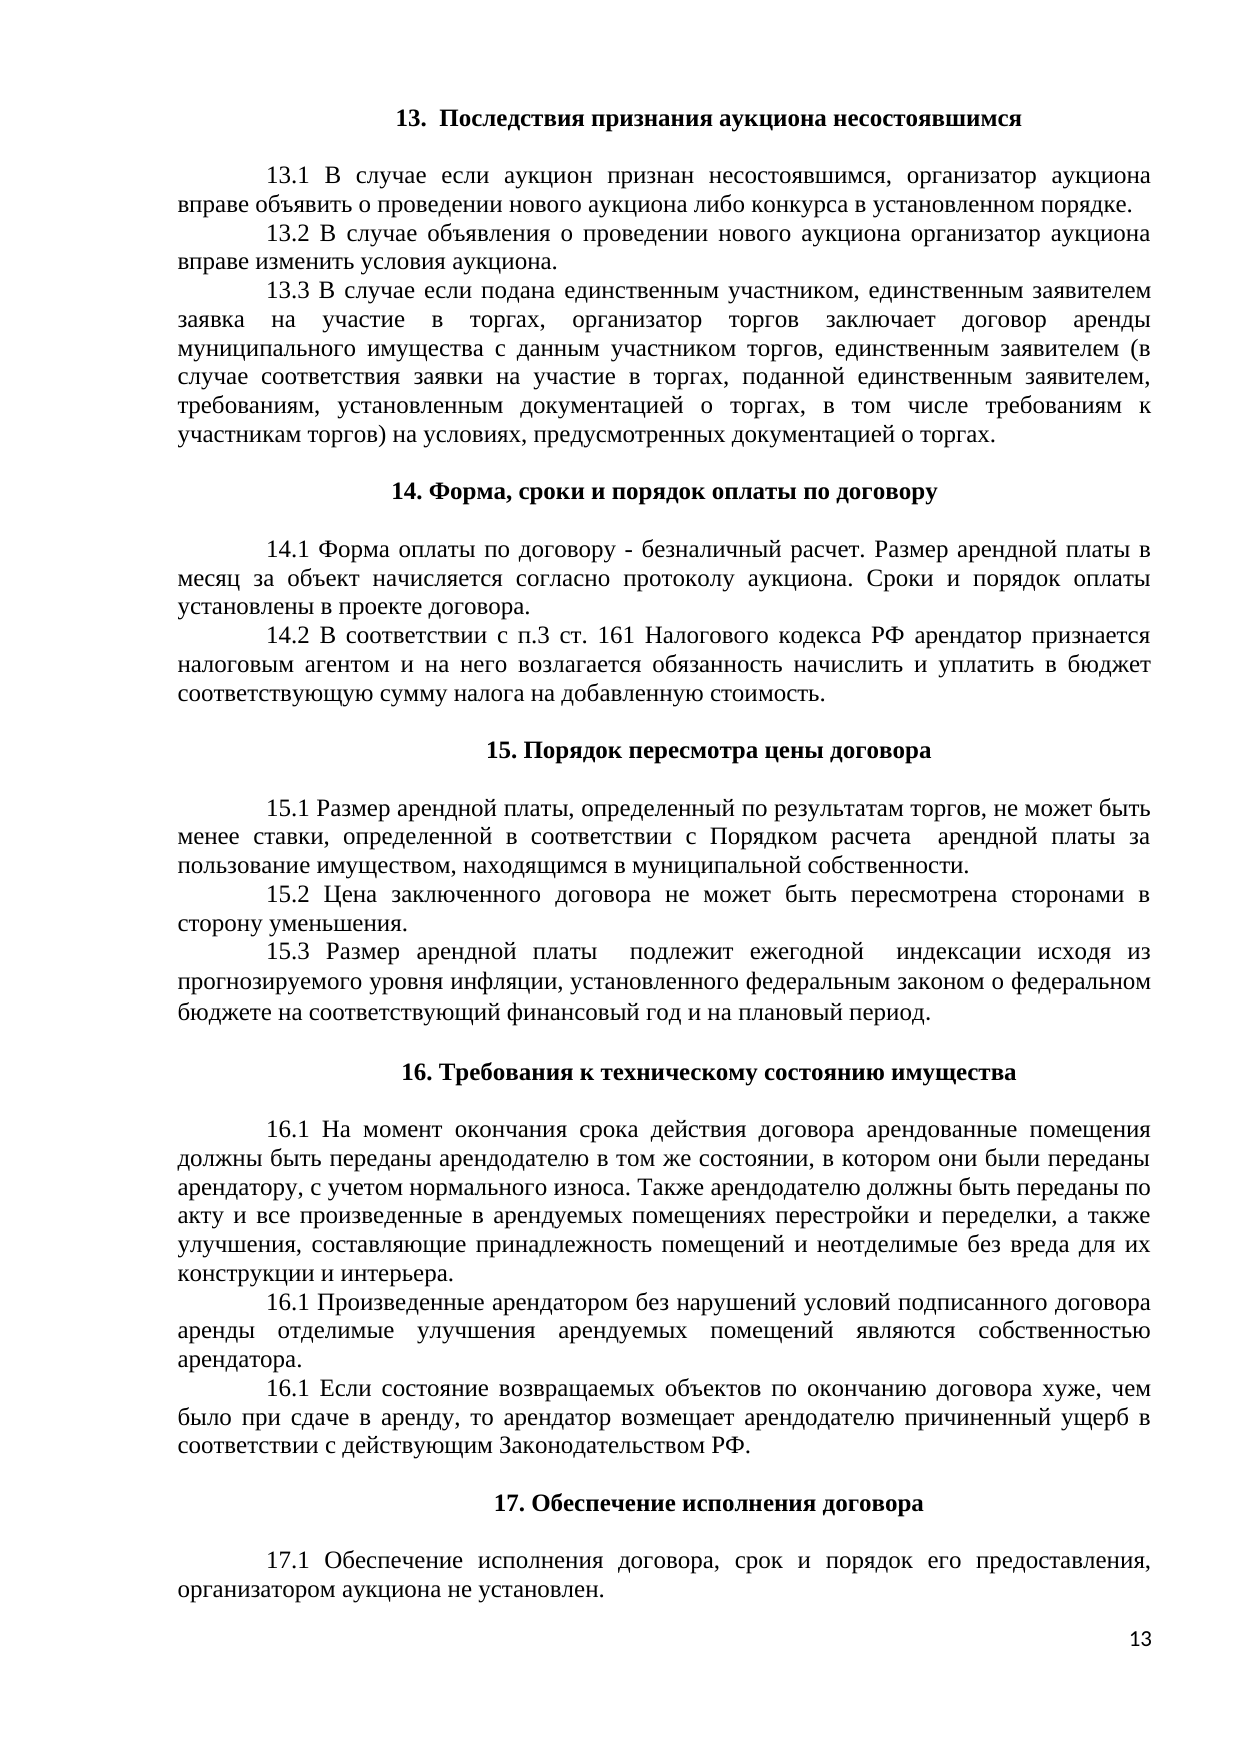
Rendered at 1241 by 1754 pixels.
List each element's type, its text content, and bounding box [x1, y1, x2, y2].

text 17.1 Обеспечение исполнения договора, срок и порядок его предоставления, организатором аукциона не установлен. [177, 1545, 1152, 1603]
text 15. Порядок пересмотра цены договора [177, 735, 1152, 764]
text 13.3 В случае если подана единственным участником, единственным заявителем заявка на участие в торгах, организатор торгов заключает договор аренды муниципального имущества с данным участником торгов, единственным заявителем (в случае соответствия заявки на участие в торгах, поданной единственным заявителем, требованиям, установленным документацией о торгах, в том числе требованиям к участникам торгов) на условиях, предусмотренных документацией о торгах. [177, 275, 1152, 448]
text 14.1 Форма оплаты по договору - безналичный расчет. Размер арендной платы в месяц за объект начисляется согласно протоколу аукциона. Сроки и порядок оплаты установлены в проекте договора. [177, 534, 1152, 620]
text 16.1 На момент окончания срока действия договора арендованные помещения должны быть переданы арендодателю в том же состоянии, в котором они были переданы арендатору, с учетом нормального износа. Также арендодателю должны быть переданы по акту и все произведенные в арендуемых помещениях перестройки и переделки, а также улучшения, составляющие принадлежность помещений и неотделимые без вреда для их конструкции и интерьера. [177, 1114, 1152, 1287]
text 17. Обеспечение исполнения договора [177, 1488, 1152, 1517]
text 13.1 В случае если аукцион признан несостоявшимся, организатор аукциона вправе объявить о проведении нового аукциона либо конкурса в установленном порядке. [177, 160, 1152, 218]
text 15.2 Цена заключенного договора не может быть пересмотрена сторонами в сторону уменьшения. [177, 879, 1152, 936]
text 15.1 Размер арендной платы, определенный по результатам торгов, не может быть менее ставки, определенной в соответствии с Порядком расчета арендной платы за пользование имуществом, находящимся в муниципальной собственности. [177, 793, 1152, 879]
text 16. Требования к техническому состоянию имущества [177, 1057, 1152, 1085]
text 14. Форма, сроки и порядок оплаты по договору [177, 476, 1152, 505]
text 13.2 В случае объявления о проведении нового аукциона организатор аукциона вправе изменить условия аукциона. [177, 218, 1152, 275]
text 14.2 В соответствии с п.3 ст. 161 Налогового кодекса РФ арендатор признается налоговым агентом и на него возлагается обязанность начислить и уплатить в бюджет соответствующую сумму налога на добавленную стоимость. [177, 620, 1152, 706]
text 15.3 Размер арендной платы подлежит ежегодной индексации исходя из прогнозируемого уровня инфляции, установленного федеральным законом о федеральном бюджете на соответствующий финансовый год и на плановый период. [177, 936, 1152, 1026]
text 16.1 Если состояние возвращаемых объектов по окончанию договора хуже, чем было при сдаче в аренду, то арендатор возмещает арендодателю причиненный ущерб в соответствии с действующим Законодательством РФ. [177, 1373, 1152, 1459]
text 16.1 Произведенные арендатором без нарушений условий подписанного договора аренды отделимые улучшения арендуемых помещений являются собственностью арендатора. [177, 1287, 1152, 1373]
text 13. Последствия признания аукциона несостоявшимся [177, 103, 1152, 131]
